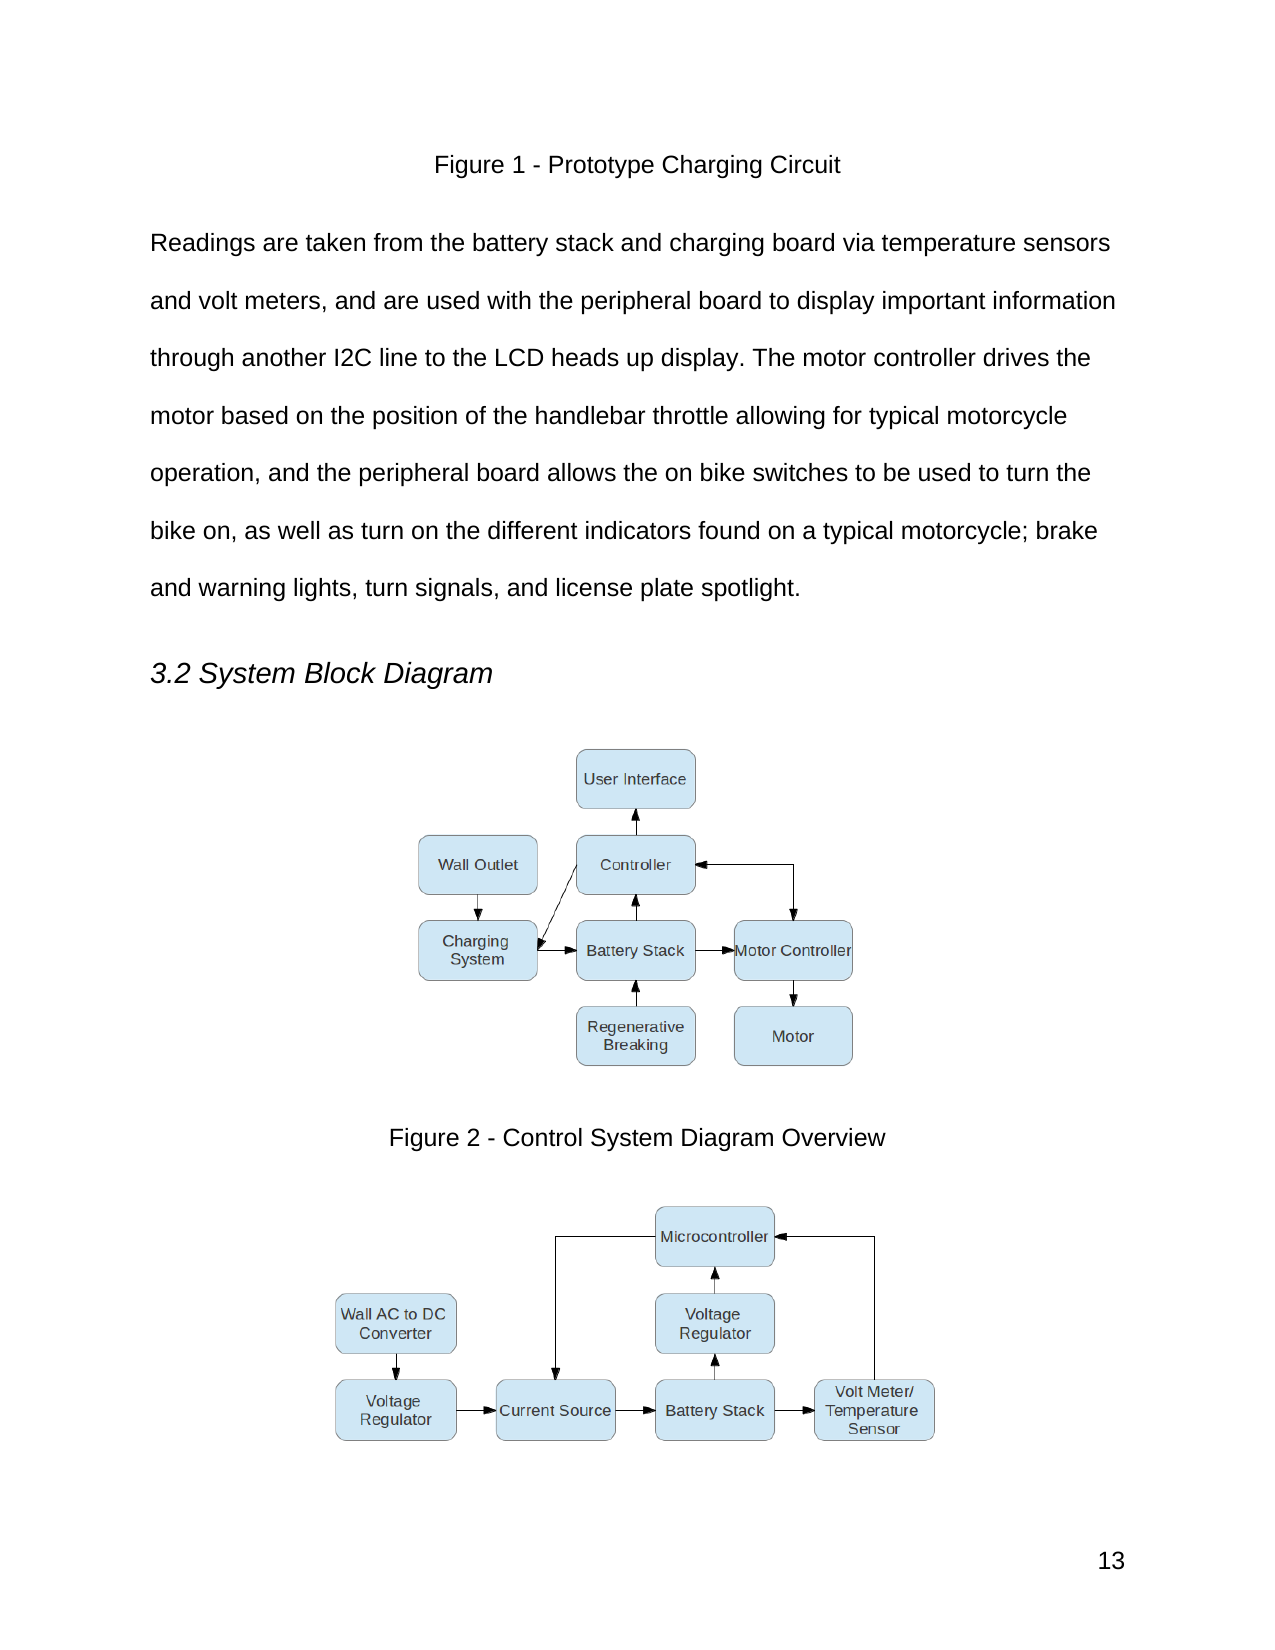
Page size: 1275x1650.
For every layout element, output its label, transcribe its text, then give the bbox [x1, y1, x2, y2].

subtitle 3.2 System Block Diagram [150, 656, 1125, 689]
picture [329, 1200, 946, 1453]
text Figure 2 - Control System Diagram Overview [150, 1122, 1125, 1151]
text Figure 1 - Prototype Charging Circuit [150, 150, 1125, 179]
picture [413, 743, 862, 1073]
text Readings are taken from the battery stack and charging board via temperature sensors and volt meters, and are used with the peripheral board to display important information through another I2C line to the LCD heads up display. The motor controller drives the motor based on the position of the handlebar throttle allowing for typical motorcycle operation, and the peripheral board allows the on bike switches to be used to turn the bike on, as well as turn on the different indicators found on a typical motorcycle; brake and warning lights, turn signals, and license plate spotlight. [150, 228, 1125, 602]
